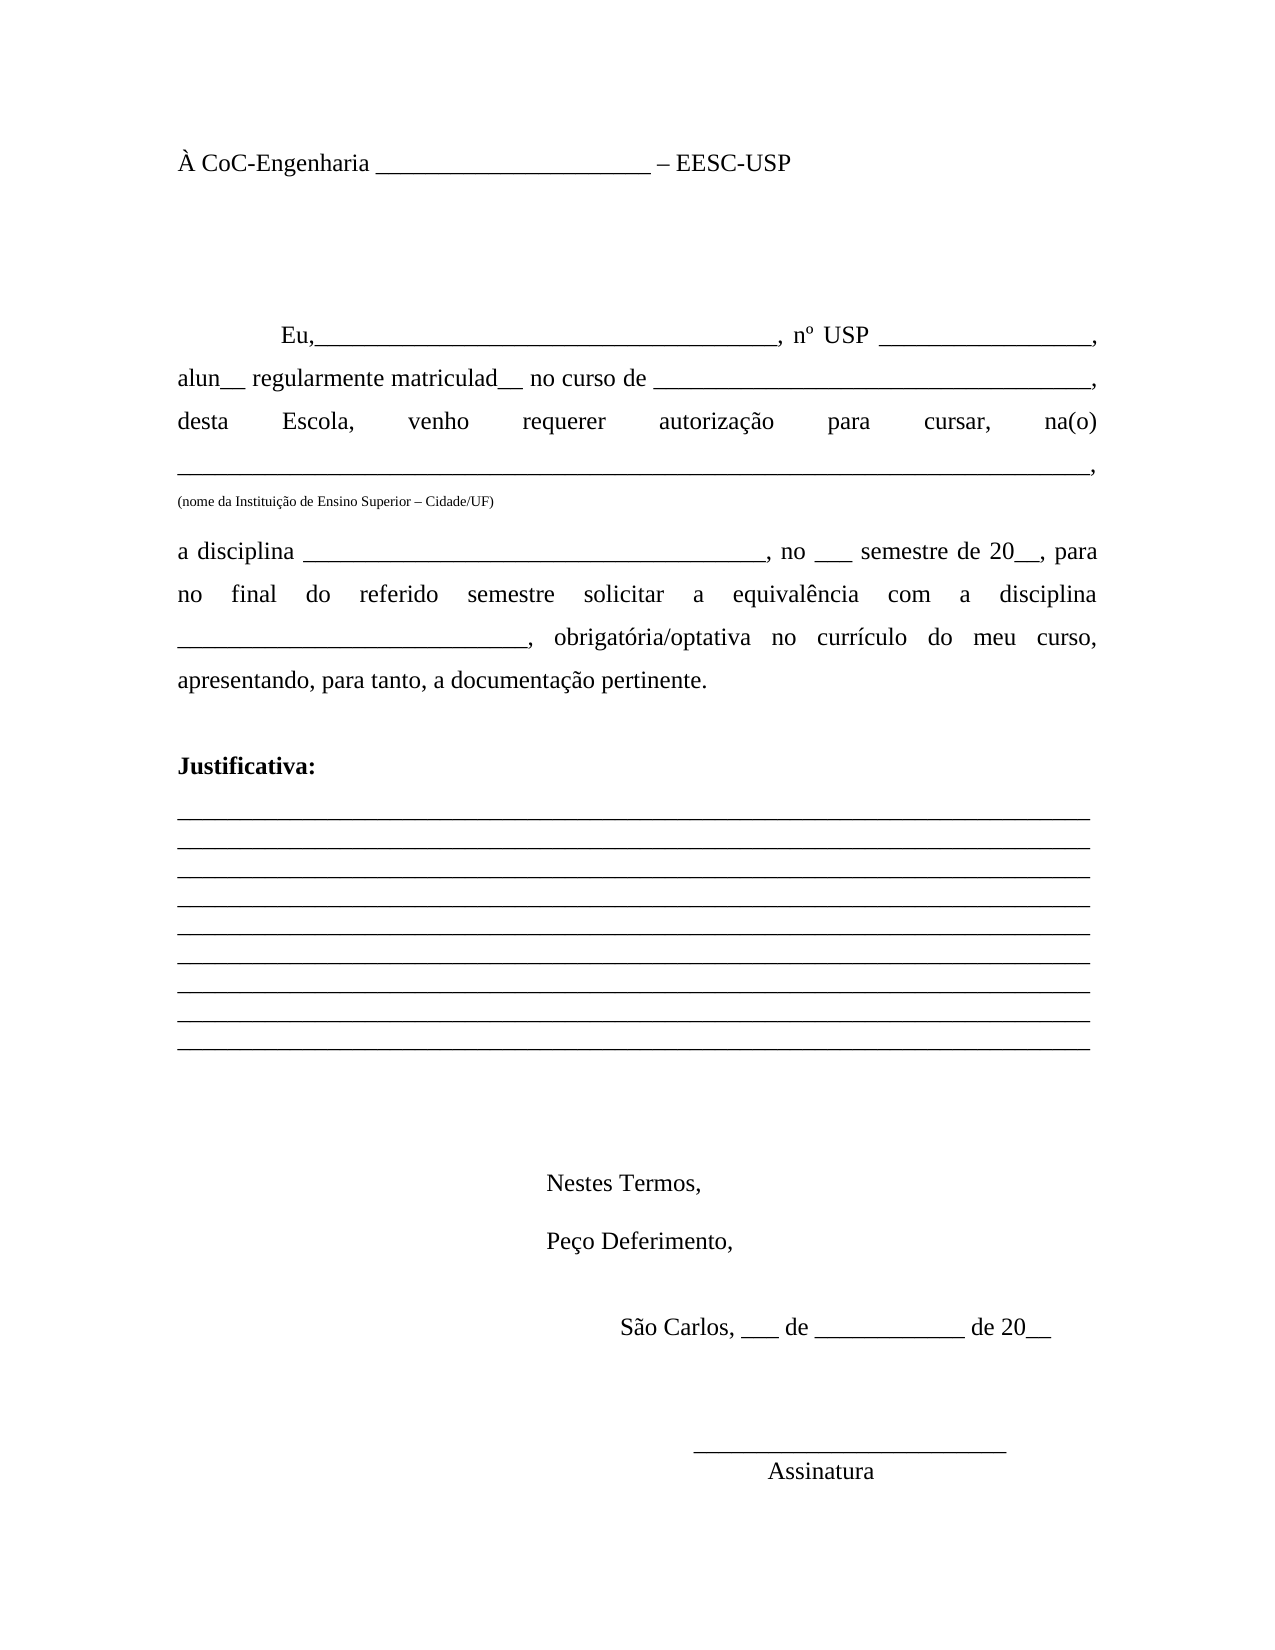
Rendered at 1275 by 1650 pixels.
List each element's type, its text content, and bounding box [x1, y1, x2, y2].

text _________________________________________________________________________________________________________________________________________________________________________________________________________________________________________________________________________________________________________________________________________________________________________________________________________________________________________________________________________________________________________________________________________________________________________________________________________________________________________________________________________________ [177, 794, 1098, 1053]
text Justificativa: [177, 751, 1098, 780]
text Eu,_____________________________________, nº USP _________________, alun__ regularmente matriculad__ no curso de ___________________________________, desta Escola, venho requerer autorização para cursar, na(o) _________________________________________________________________________, [177, 320, 1098, 478]
text Peço Deferimento, [177, 1226, 1098, 1254]
text São Carlos, ___ de ____________ de 20__ [177, 1312, 1098, 1341]
text À CoC-Engenharia ______________________ – EESC-USP [177, 148, 1098, 176]
text Assinatura [177, 1456, 1098, 1484]
text (nome da Instituição de Ensino Superior – Cidade/UF) [177, 493, 1098, 521]
text _________________________ [177, 1427, 1098, 1456]
text Nestes Termos, [177, 1168, 1098, 1197]
text a disciplina _____________________________________, no ___ semestre de 20__, para no final do referido semestre solicitar a equivalência com a disciplina ____________________________, obrigatória/optativa no currículo do meu curso, apresentando, para tanto, a documentação pertinente. [177, 536, 1098, 694]
